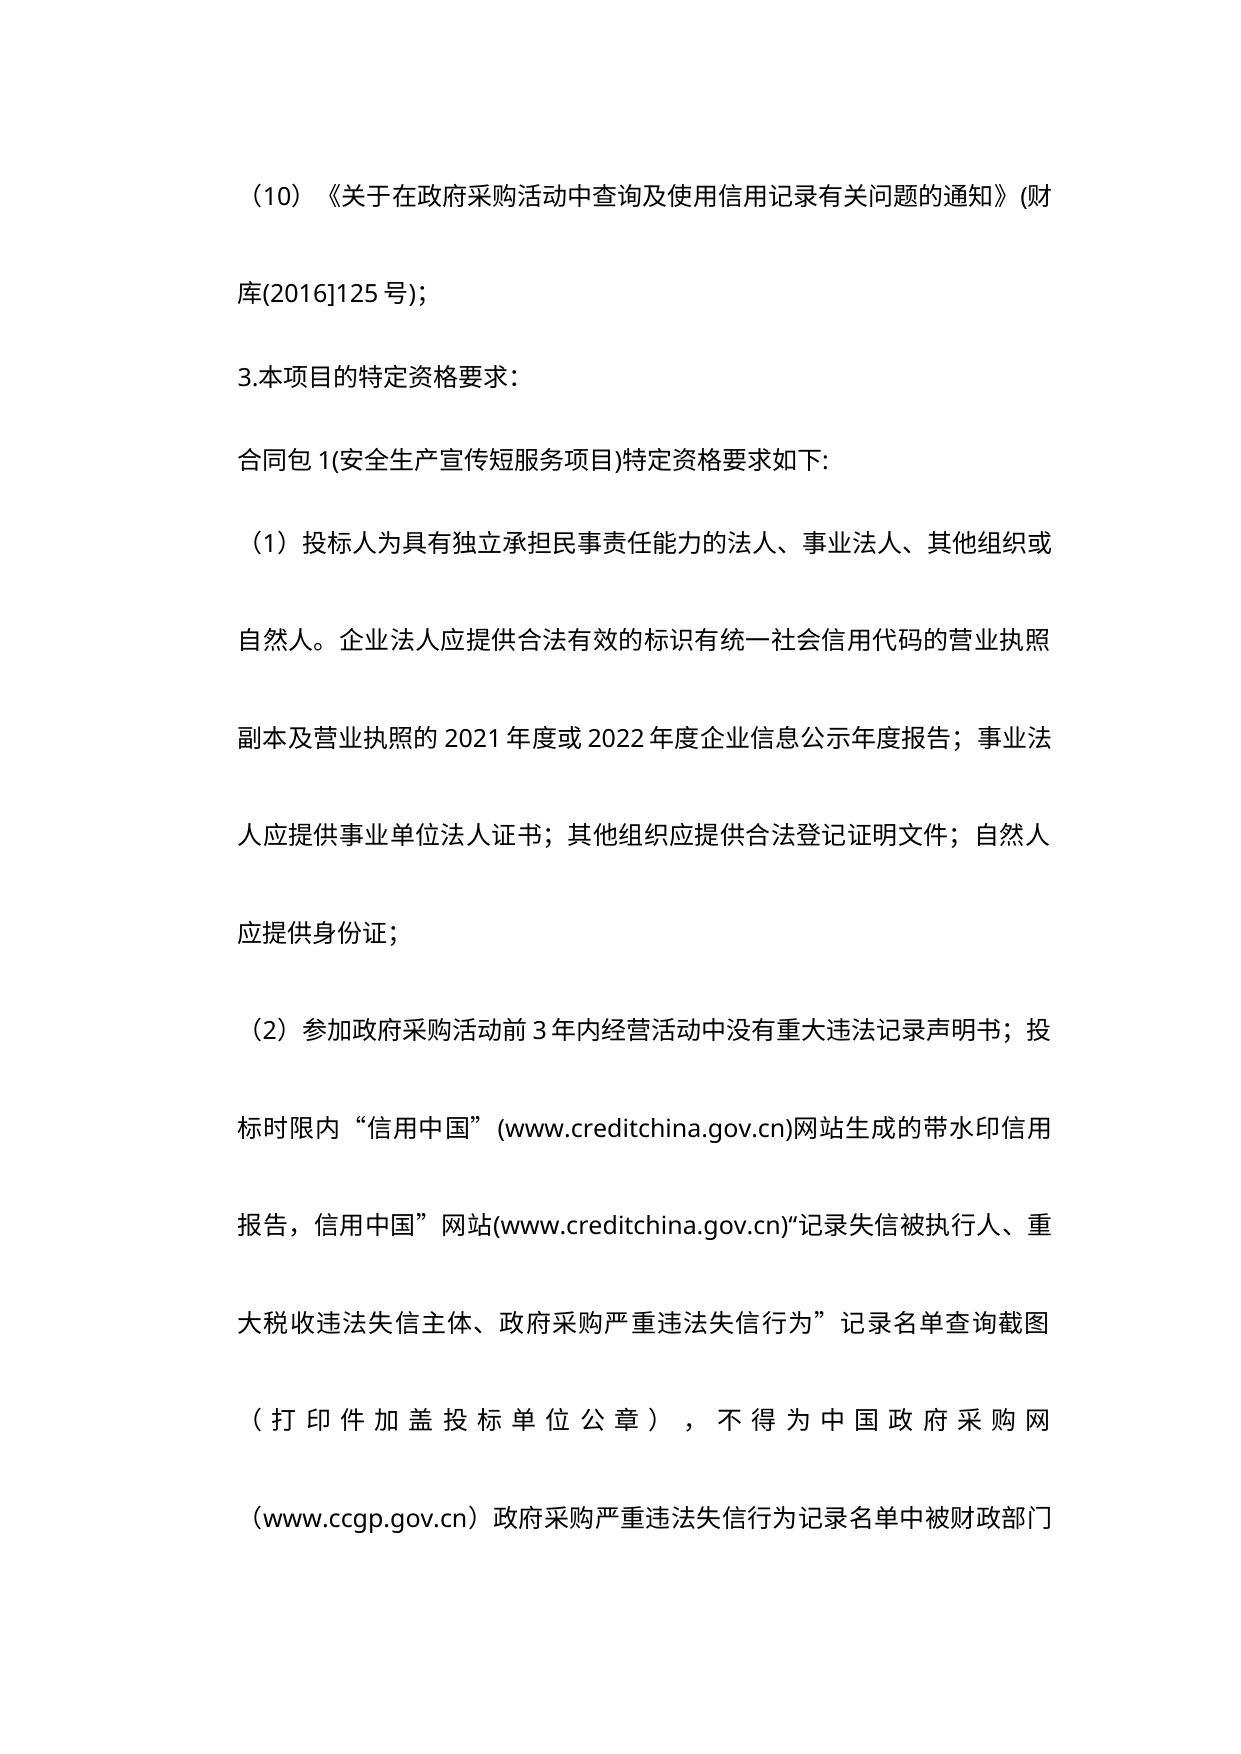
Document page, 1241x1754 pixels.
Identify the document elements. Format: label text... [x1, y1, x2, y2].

text 3.本项目的特定资格要求： [187, 343, 1053, 408]
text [237, 509, 1053, 1549]
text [237, 162, 1053, 324]
text 合同包1(安全生产宣传短服务项目)特定资格要求如下: [187, 426, 1053, 491]
